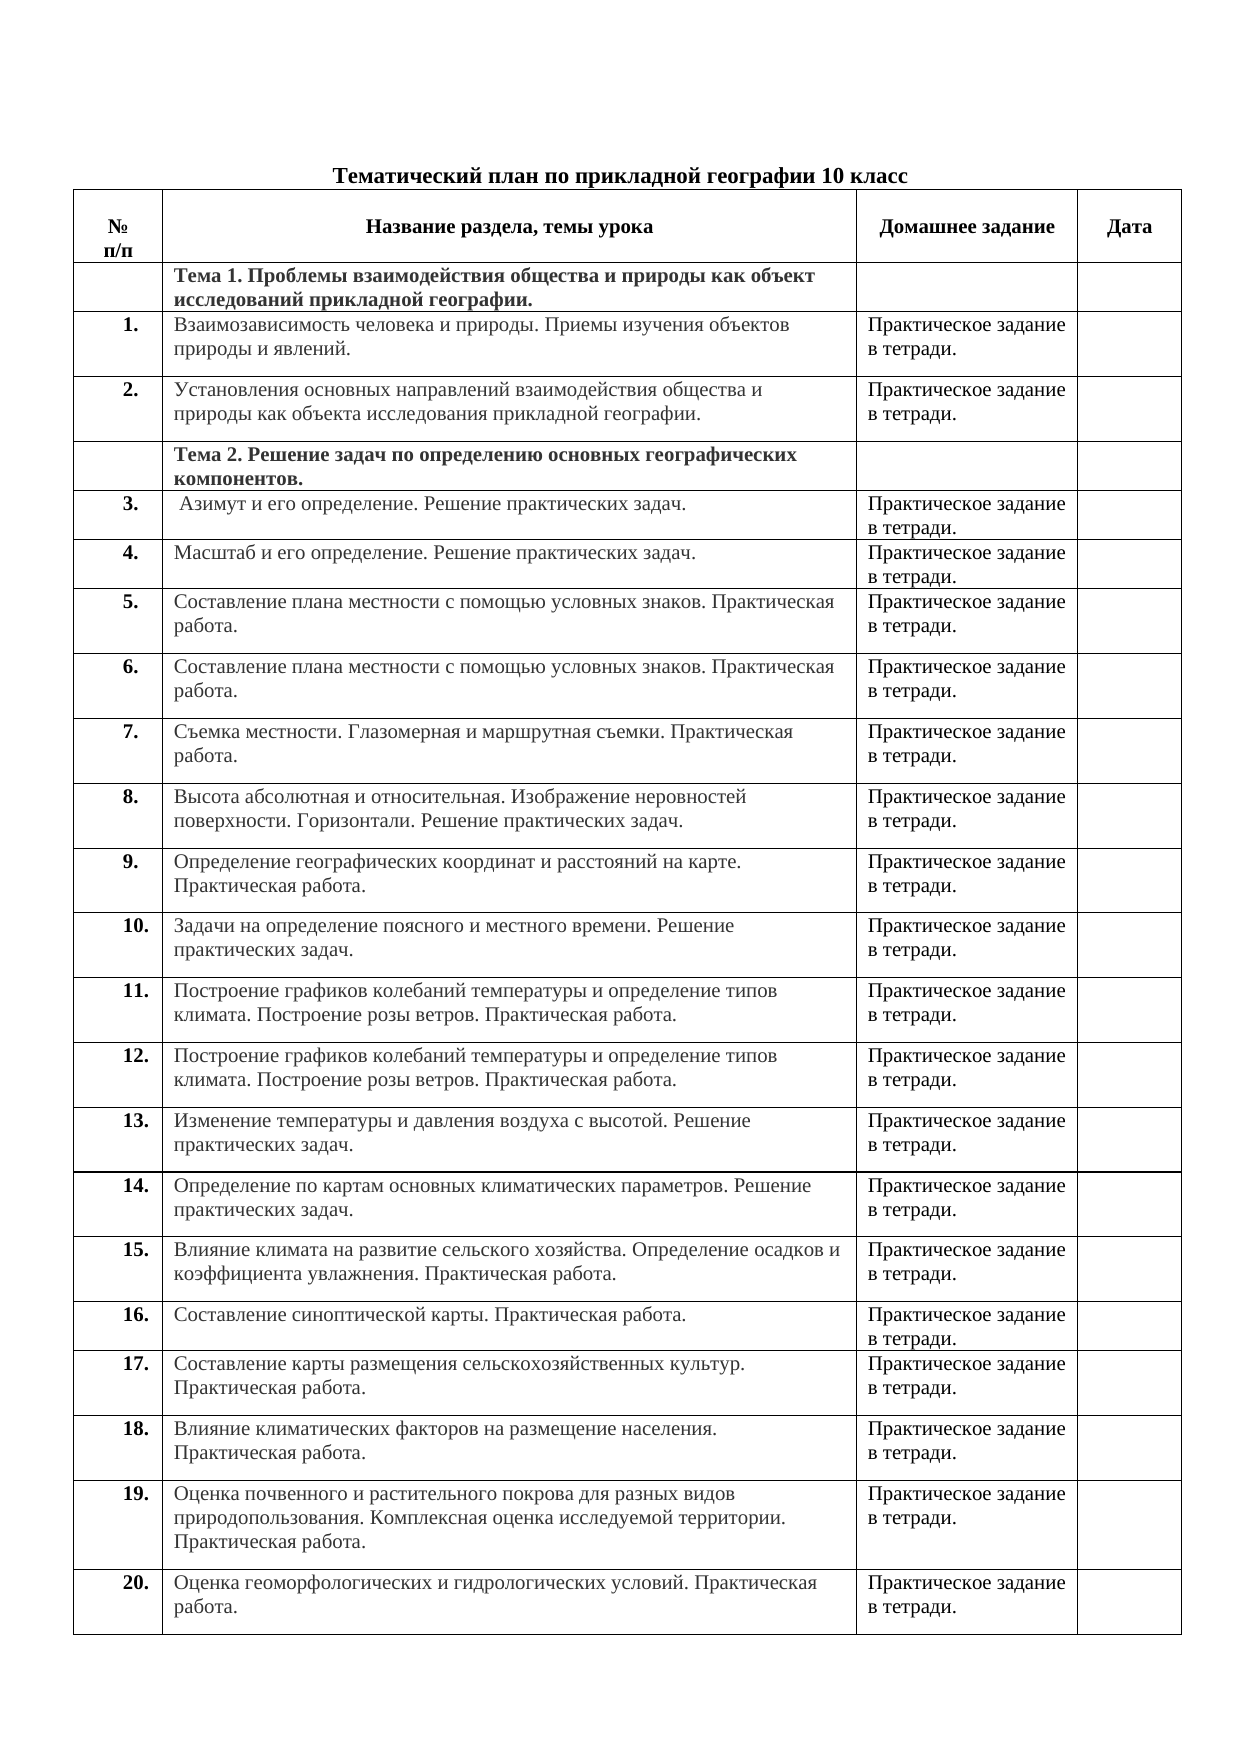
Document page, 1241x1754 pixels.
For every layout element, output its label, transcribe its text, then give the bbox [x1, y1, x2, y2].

table_cell Высота абсолютная и относительная. Изображение неровностей поверхности. Горизонтали. Решение практических задач. [163, 784, 856, 847]
table_cell [74, 654, 162, 718]
table_cell Определение географических координат и расстояний на карте. Практическая работа. [163, 849, 856, 912]
text Тематический план по прикладной географии 10 класс [133, 162, 1107, 189]
table_cell Установления основных направлений взаимодействия общества и природы как объекта исследования прикладной географии. [163, 377, 856, 441]
table_cell Оценка геоморфологических и гидрологических условий. Практическая работа. [163, 1570, 856, 1633]
table_cell [1078, 1108, 1181, 1171]
table_cell Составление плана местности с помощью условных знаков. Практическая работа. [163, 654, 856, 718]
table_cell [1078, 1481, 1181, 1569]
table_cell Практическое задание в тетради. [857, 312, 1077, 376]
table_cell Построение графиков колебаний температуры и определение типов климата. Построение розы ветров. Практическая работа. [163, 978, 856, 1042]
table_cell [1078, 377, 1181, 441]
table_cell Составление плана местности с помощью условных знаков. Практическая работа. [163, 589, 856, 653]
table_cell Построение графиков колебаний температуры и определение типов климата. Построение розы ветров. Практическая работа. [163, 1043, 856, 1107]
table_cell [74, 1481, 162, 1569]
table_cell [1078, 263, 1181, 311]
table_cell Практическое задание в тетради. [857, 1416, 1077, 1480]
table_cell Практическое задание в тетради. [857, 1351, 1077, 1415]
table_header Дата [1078, 190, 1181, 262]
table_cell [1078, 784, 1181, 847]
table_cell [1078, 589, 1181, 653]
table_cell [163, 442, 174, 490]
table_cell Взаимозависимость человека и природы. Приемы изучения объектов природы и явлений. [163, 312, 856, 376]
table_cell Практическое задание в тетради. [857, 719, 1077, 783]
table_cell [1078, 442, 1181, 490]
table_cell Практическое задание в тетради. [857, 1108, 1077, 1171]
table_cell Влияние климатических факторов на размещение населения. Практическая работа. [163, 1416, 856, 1480]
table_header Название раздела, темы урока [163, 190, 856, 262]
table_cell [74, 1570, 162, 1633]
table_cell [74, 719, 162, 783]
table_cell [1078, 540, 1181, 588]
table_cell [74, 913, 162, 977]
table_cell [1078, 491, 1181, 539]
table_cell Практическое задание в тетради. [857, 1302, 1077, 1350]
table_cell [74, 1351, 162, 1415]
table_header № п/п [74, 190, 162, 262]
table_cell Практическое задание в тетради. [857, 784, 1077, 847]
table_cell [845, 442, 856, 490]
table_cell [74, 442, 162, 490]
table_cell [74, 1043, 162, 1107]
table_cell [1078, 654, 1181, 718]
table_cell Азимут и его определение. Решение практических задач. [163, 491, 856, 539]
table_cell [1078, 1351, 1181, 1415]
table_cell Масштаб и его определение. Решение практических задач. [163, 540, 856, 588]
table_cell Изменение температуры и давления воздуха с высотой. Решение практических задач. [163, 1108, 856, 1171]
table_cell [74, 1108, 162, 1171]
table_cell [1078, 1570, 1181, 1633]
table_cell [1078, 1173, 1181, 1236]
table_cell Практическое задание в тетради. [857, 540, 1077, 588]
table_cell Практическое задание в тетради. [857, 1043, 1077, 1107]
table_cell Определение по картам основных климатических параметров. Решение практических задач. [163, 1173, 856, 1236]
table_cell [74, 263, 162, 311]
table_cell [1078, 1416, 1181, 1480]
table_cell [1078, 978, 1181, 1042]
table_cell [74, 849, 162, 912]
table_cell [857, 263, 1077, 311]
table_cell Съемка местности. Глазомерная и маршрутная съемки. Практическая работа. [163, 719, 856, 783]
table_cell Влияние климата на развитие сельского хозяйства. Определение осадков и коэффициента увлажнения. Практическая работа. [163, 1237, 856, 1301]
table_cell [74, 1302, 162, 1350]
table_cell [74, 540, 162, 588]
table_cell [74, 1237, 162, 1301]
table_cell Практическое задание в тетради. [857, 913, 1077, 977]
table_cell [857, 1570, 1077, 1633]
table_cell [1078, 1302, 1181, 1350]
table_cell Практическое задание в тетради. [857, 1481, 1077, 1569]
table_cell [1078, 849, 1181, 912]
table_cell Практическое задание в тетради. [857, 1237, 1077, 1301]
table_header Домашнее задание [857, 190, 1077, 262]
table_cell Практическое задание в тетради. [857, 849, 1077, 912]
table_cell [1078, 312, 1181, 376]
table_cell [74, 377, 162, 441]
table_cell [1078, 719, 1181, 783]
table_cell Оценка почвенного и растительного покрова для разных видов природопользования. Комплексная оценка исследуемой территории. Практическая работа. [163, 1481, 856, 1569]
table_cell Задачи на определение поясного и местного времени. Решение практических задач. [163, 913, 856, 977]
table_cell [857, 442, 1077, 490]
table_cell [74, 1416, 162, 1480]
table_cell Составление карты размещения сельскохозяйственных культур. Практическая работа. [163, 1351, 856, 1415]
table_cell [74, 312, 162, 376]
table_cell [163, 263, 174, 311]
table_cell Практическое задание в тетради. [857, 491, 1077, 539]
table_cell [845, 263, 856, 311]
table_cell [74, 784, 162, 847]
table_cell [1078, 913, 1181, 977]
table_cell Практическое задание в тетради. [857, 654, 1077, 718]
table_cell Практическое задание в тетради. [857, 589, 1077, 653]
table_cell [74, 589, 162, 653]
table_cell Практическое задание в тетради. [857, 377, 1077, 441]
table_cell [1078, 1043, 1181, 1107]
table_cell [74, 1173, 162, 1236]
table_cell Практическое задание в тетради. [857, 978, 1077, 1042]
table_cell Практическое задание в тетради. [857, 1173, 1077, 1236]
table_cell Составление синоптической карты. Практическая работа. [163, 1302, 856, 1350]
table_cell [74, 978, 162, 1042]
table_cell [74, 491, 162, 539]
table_cell [1078, 1237, 1181, 1301]
